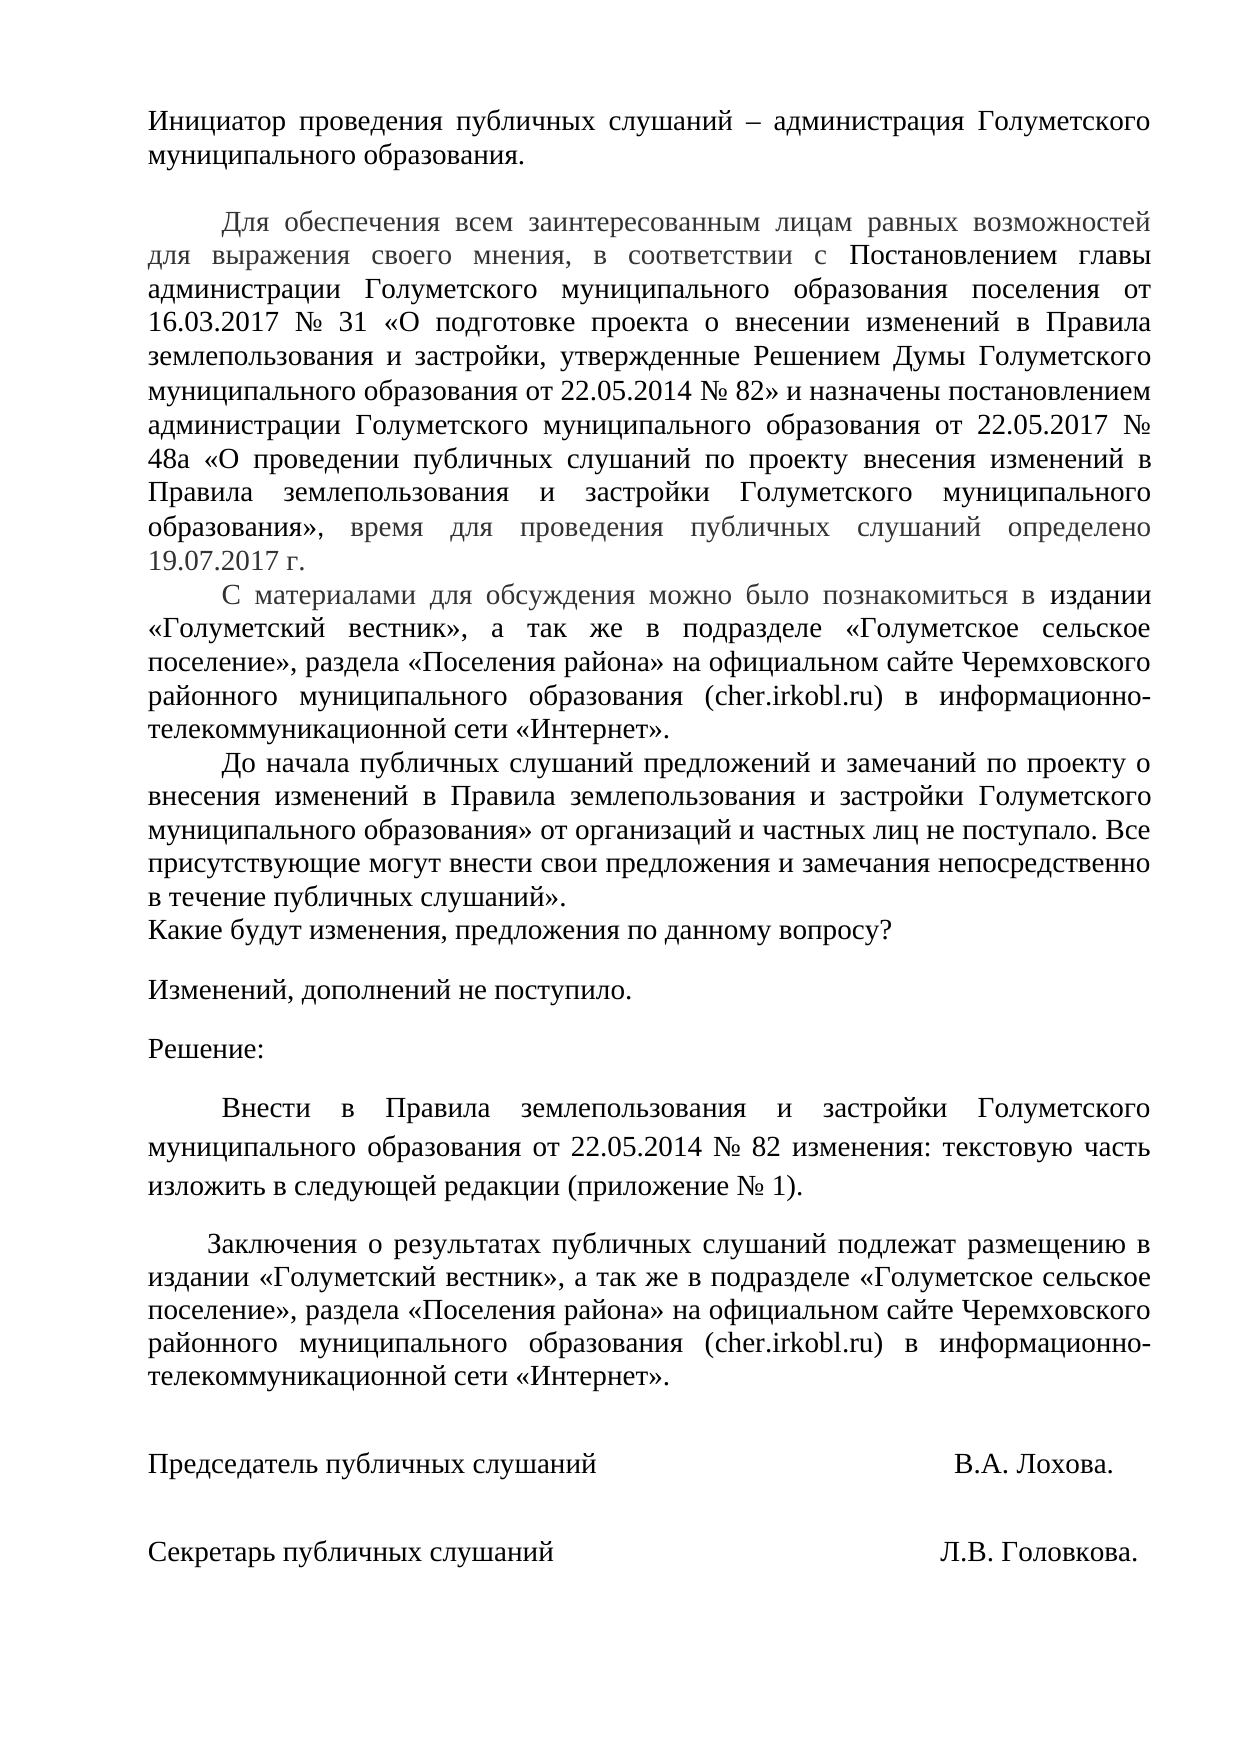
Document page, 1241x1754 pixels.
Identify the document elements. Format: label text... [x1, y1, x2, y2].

text До начала публичных слушаний предложений и замечаний по проекту о внесения изменений в Правила землепользования и застройки Голуметского муниципального образования» от организаций и частных лиц не поступало. Все присутствующие могут внести свои предложения и замечания непосредственно в течение публичных слушаний». [148, 745, 1152, 912]
text Председатель публичных слушаний В.А. Лохова. [148, 1447, 1152, 1514]
text Какие будут изменения, предложения по данному вопросу? [148, 912, 1152, 946]
text Решение: [148, 1031, 1152, 1065]
text Секретарь публичных слушаний Л.В. Головкова. [148, 1534, 1152, 1602]
text Инициатор проведения публичных слушаний – администрация Голуметского муниципального образования. [148, 103, 1152, 170]
text Для обеспечения всем заинтересованным лицам равных возможностей для выражения своего мнения, в соответствии с Постановлением главы администрации Голуметского муниципального образования поселения от 16.03.2017 № 31 «О подготовке проекта о внесении изменений в Правила землепользования и застройки, утвержденные Решением Думы Голуметского муниципального образования от 22.05.2014 № 82» и назначены постановлением администрации Голуметского муниципального образования от 22.05.2017 № 48а «О проведении публичных слушаний по проекту внесения изменений в Правила землепользования и застройки Голуметского муниципального образования», время для проведения публичных слушаний определено 19.07.2017 г. [148, 204, 1152, 577]
text Изменений, дополнений не поступило. [148, 972, 1152, 1005]
text Внести в Правила землепользования и застройки Голуметского муниципального образования от 22.05.2014 № 82 изменения: текстовую часть изложить в следующей редакции (приложение № 1). [148, 1091, 1152, 1201]
text С материалами для обсуждения можно было познакомиться в издании «Голуметский вестник», а так же в подразделе «Голуметское сельское поселение», раздела «Поселения района» на официальном сайте Черемховского районного муниципального образования (cher.irkobl.ru) в информационно-телекоммуникационной сети «Интернет». [148, 577, 1152, 745]
text Заключения о результатах публичных слушаний подлежат размещению в издании «Голуметский вестник», а так же в подразделе «Голуметское сельское поселение», раздела «Поселения района» на официальном сайте Черемховского районного муниципального образования (cher.irkobl.ru) в информационно-телекоммуникационной сети «Интернет». [148, 1227, 1152, 1392]
